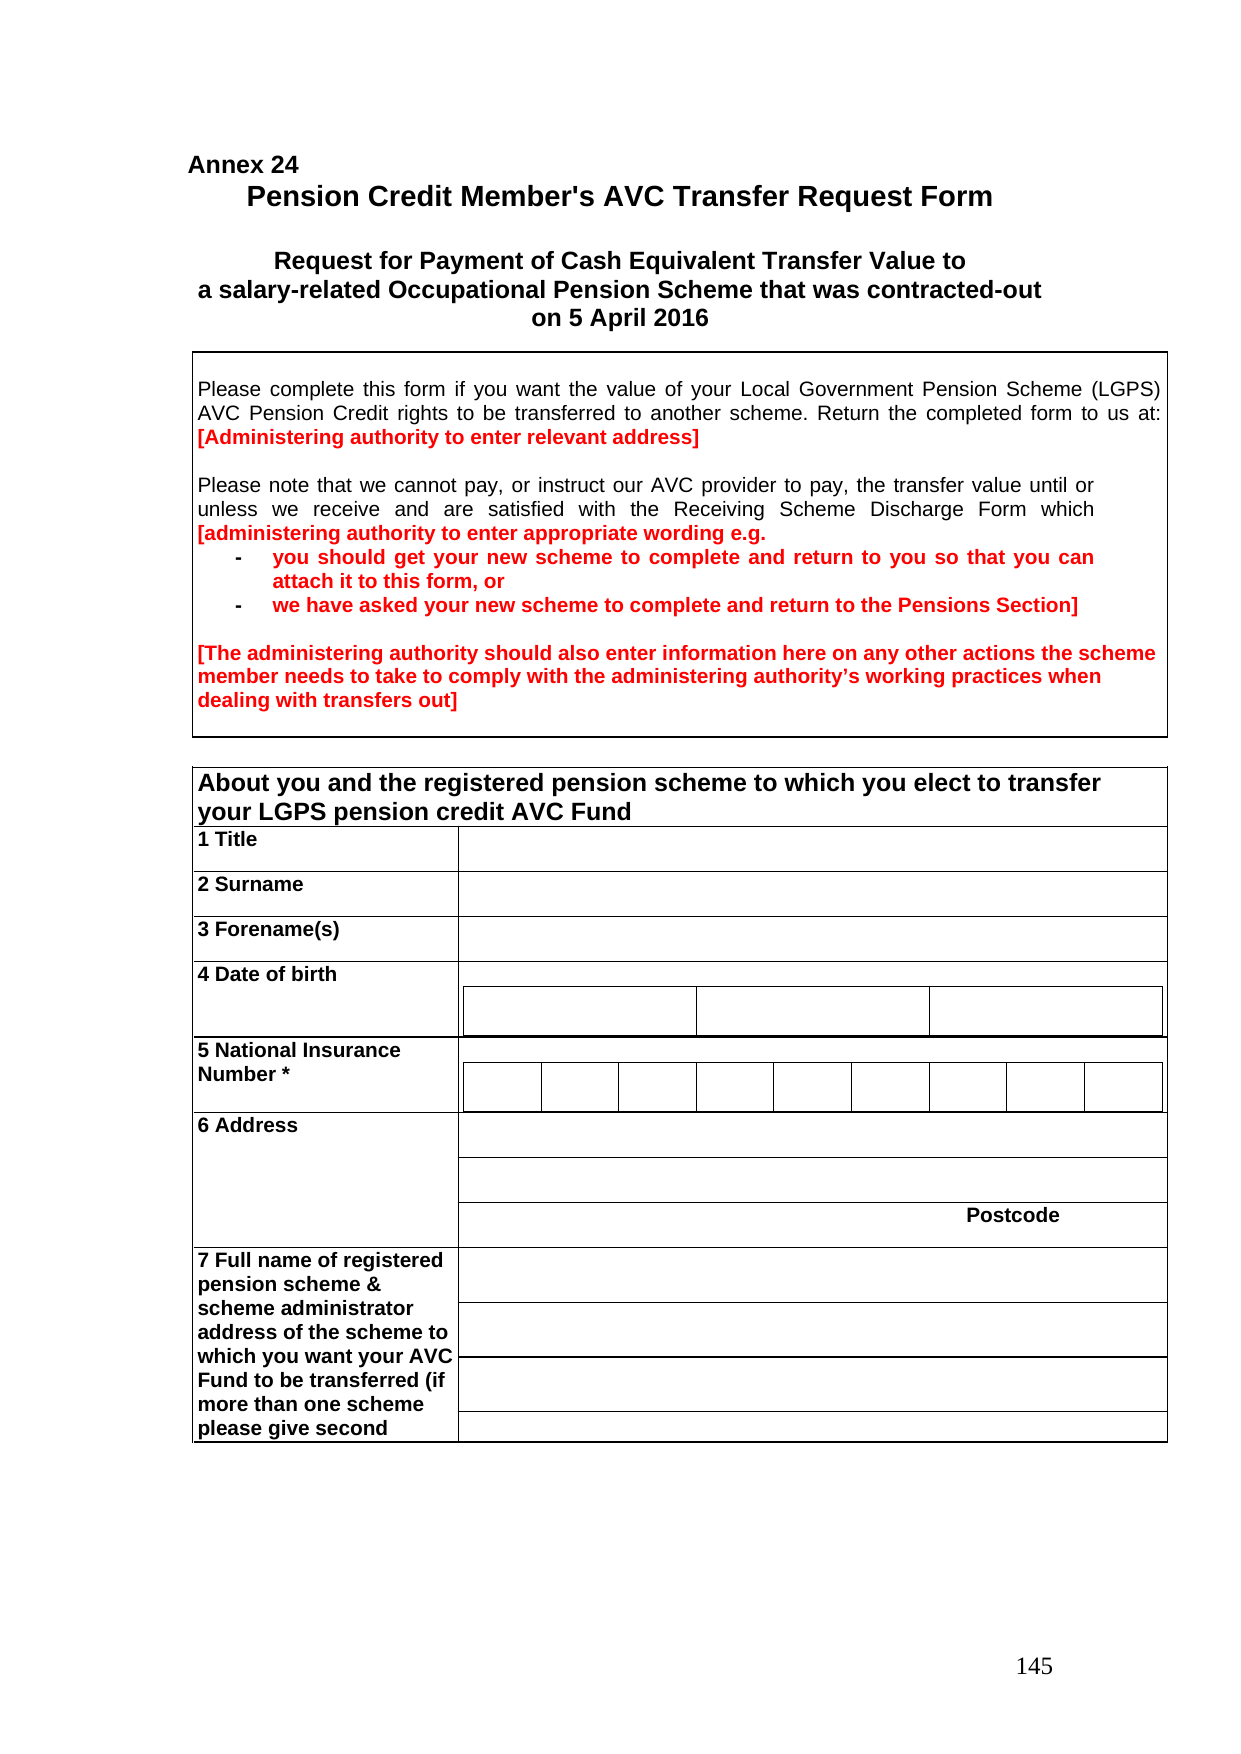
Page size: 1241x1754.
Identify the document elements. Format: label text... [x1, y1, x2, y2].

table_cell [459, 872, 1167, 916]
table_cell 2 Surname [193, 872, 458, 916]
table_cell [459, 1303, 1167, 1356]
table_cell [459, 1113, 1167, 1157]
table_cell 4 Date of birth [193, 962, 458, 1036]
table_cell Postcode [459, 1203, 1167, 1247]
text Annex 24 [187, 150, 1053, 179]
table_header About you and the registered pension scheme to which you elect to transfer your LGPS pension credit AVC Fund [193, 768, 1167, 826]
text Pension Credit Member's AVC Transfer Request Form [187, 179, 1053, 212]
table_cell [459, 1038, 1167, 1112]
table_cell [459, 1358, 1167, 1411]
table_header Please complete this form if you want the value of your Local Government Pension Scheme (LGPS) AVC Pension Credit rights to be transferred to another scheme. Return the completed form to us at: [Administering authority to enter relevant address] Please note that we cannot pay, or instruct our AVC provider to pay, the transfer value until or unless we receive and are satisfied with the Receiving Scheme Discharge Form which [administering authority to enter appropriate wording e.g. you should get your new scheme to complete and return to you so that you can attach it to this form, or we have asked your new scheme to complete and return to the Pensions Section] [The administering authority should also enter information here on any other actions the scheme member needs to take to comply with the administering authority’s working practices when dealing with transfers out] [193, 353, 1167, 736]
table_cell 5 National Insurance Number * [193, 1037, 458, 1112]
text a salary-related Occupational Pension Scheme that was contracted-out on 5 April 2016 [187, 274, 1053, 332]
table_cell [459, 917, 1167, 961]
table_cell [459, 962, 1167, 1036]
text Request for Payment of Cash Equivalent Transfer Value to [187, 246, 1053, 274]
table_cell [459, 827, 1167, 871]
table_cell 6 Address [193, 1113, 458, 1247]
table_cell [459, 1248, 1167, 1302]
table_cell [459, 1412, 1167, 1441]
table_cell [459, 1158, 1167, 1202]
table_cell 7 Full name of registered pension scheme & scheme administrator address of the scheme to which you want your AVC Fund to be transferred (if more than one scheme please give second scheme details on separate sheet and indicate in what proportions you would like the transfer payment to be split between the schemes) [193, 1248, 458, 1441]
table_cell 3 Forename(s) [193, 917, 458, 961]
table_cell 1 Title [193, 827, 458, 871]
